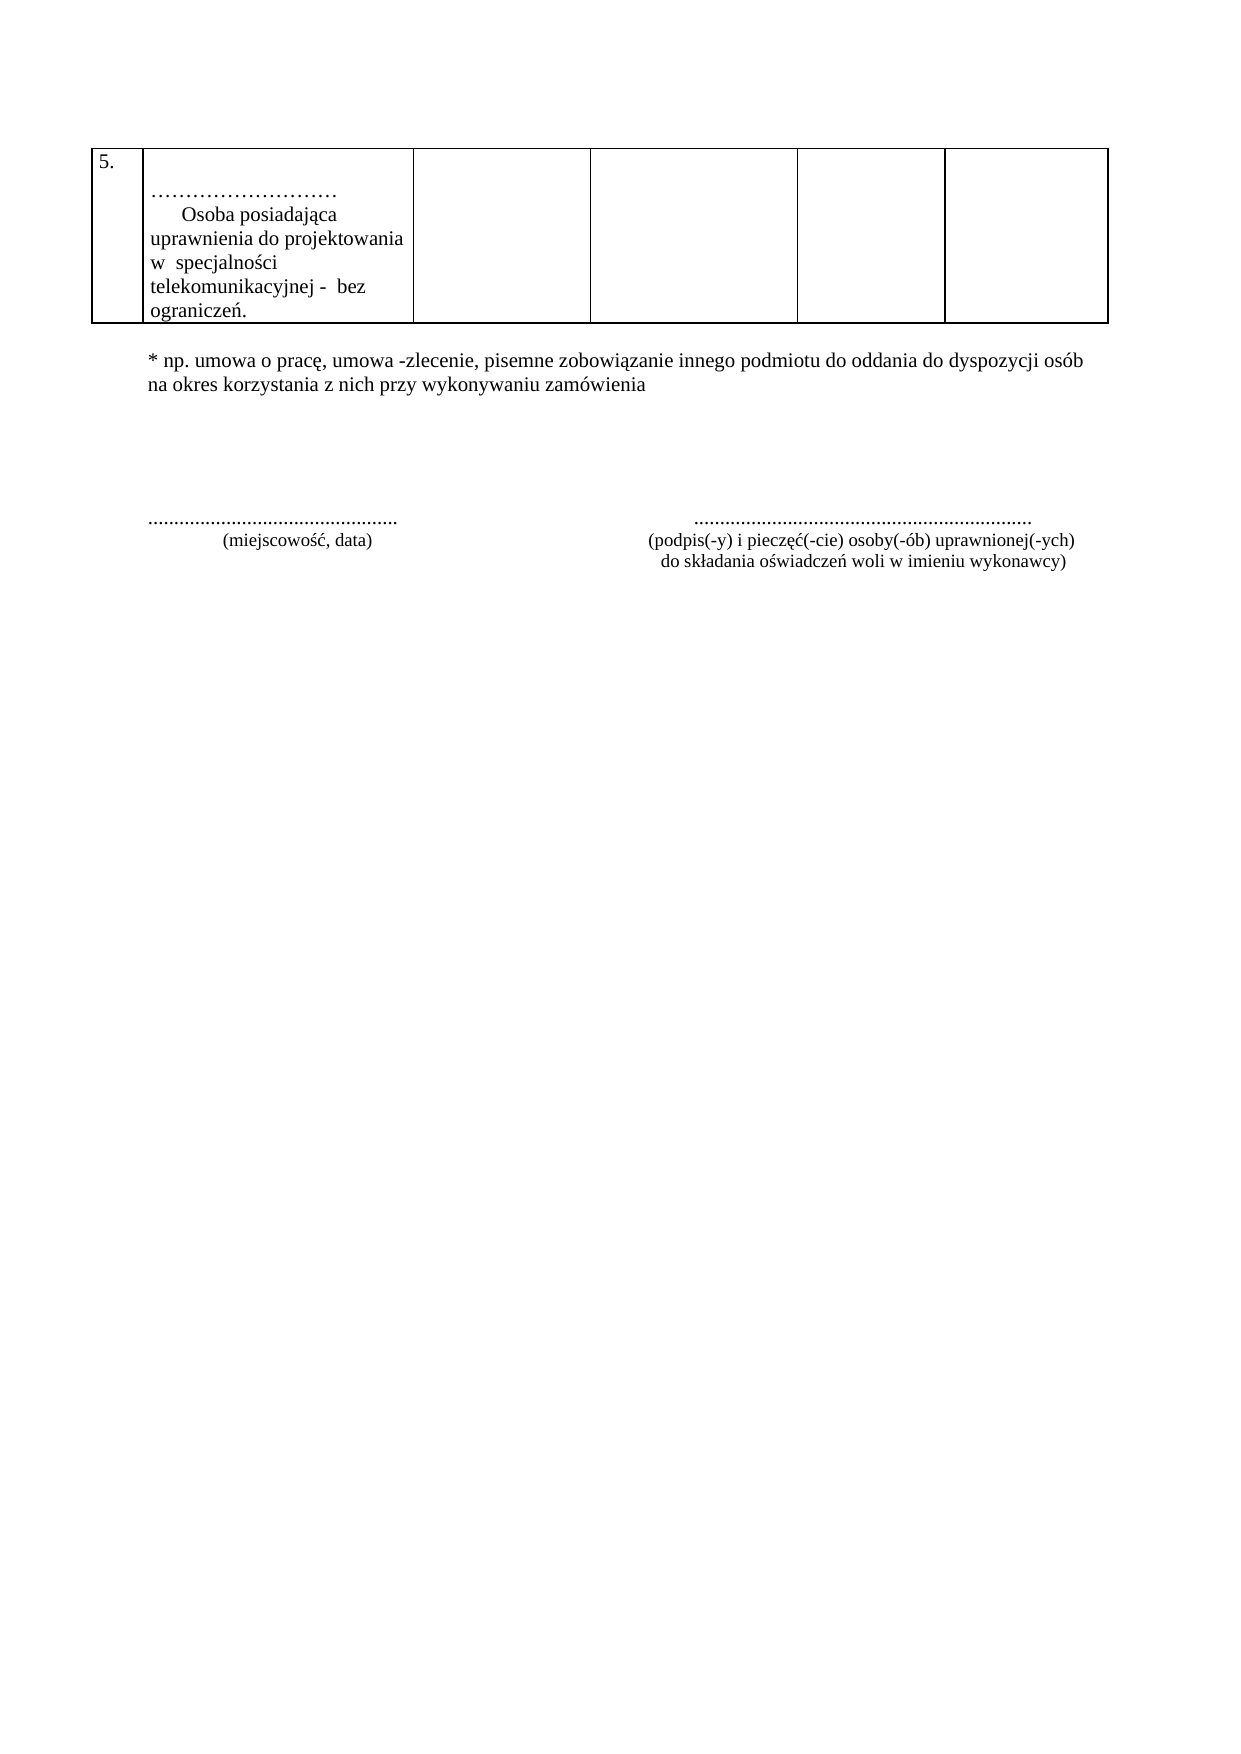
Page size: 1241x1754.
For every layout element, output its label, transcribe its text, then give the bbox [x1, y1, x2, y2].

table_cell [946, 149, 1107, 322]
table_cell [591, 149, 797, 322]
text do składania oświadczeń woli w imieniu wykonawcy) [174, 550, 1093, 572]
table_cell [798, 149, 944, 322]
table_cell ……………………… Osoba posiadająca uprawnienia do projektowania w specjalności telekomunikacyjnej - bez ograniczeń. [144, 149, 413, 322]
text (miejscowość, data) (podpis(-y) i pieczęć(-cie) osoby(-ób) uprawnionej(-ych) [148, 529, 1111, 550]
text ................................................ ................................................................. [148, 505, 1093, 529]
text * np. umowa o pracę, umowa -zlecenie, pisemne zobowiązanie innego podmiotu do oddania do dyspozycji osób na okres korzystania z nich przy wykonywaniu zamówienia [148, 348, 1093, 396]
table_cell 5. [93, 149, 142, 322]
table_cell [414, 149, 590, 322]
